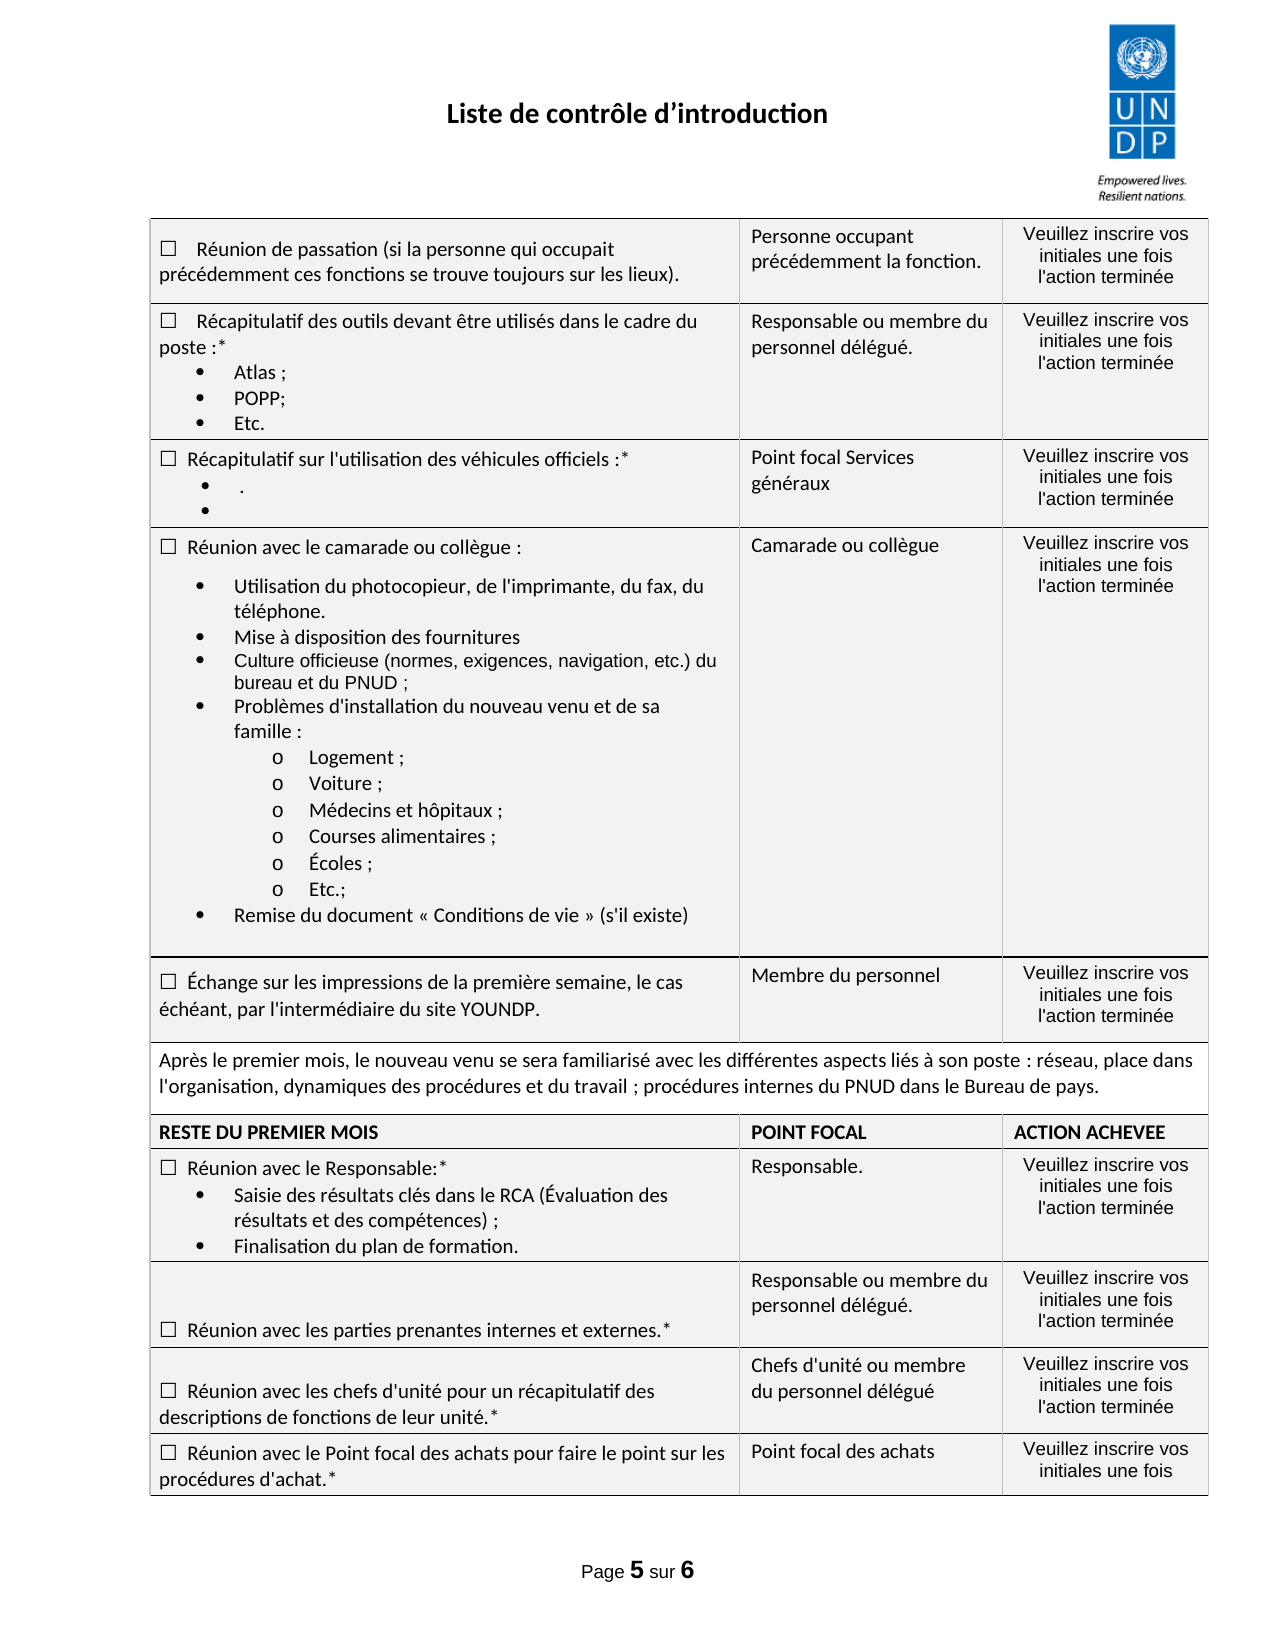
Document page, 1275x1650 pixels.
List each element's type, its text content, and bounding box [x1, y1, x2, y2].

table_cell Responsable ou membre du personnel délégué. [740, 304, 1002, 439]
table_cell Point focal des achats [740, 1434, 1002, 1495]
table_cell [1003, 440, 1208, 527]
table_cell ACTION ACHEVEE [1003, 1115, 1208, 1148]
picture [1093, 20, 1189, 204]
table_cell Camarade ou collègue [740, 528, 1002, 956]
table_cell Responsable ou membre du personnel délégué. [740, 1262, 1002, 1347]
table_cell [1003, 958, 1208, 1042]
table_cell [1003, 1262, 1208, 1347]
table_cell [1003, 1149, 1208, 1261]
table_cell Réunion de passation (si la personne qui occupait précédemment ces fonctions se trouve toujours sur les lieux). [151, 219, 739, 303]
table_cell Responsable. [740, 1149, 1002, 1261]
table_cell POINT FOCAL [740, 1115, 1002, 1148]
table_cell Chefs d'unité ou membre du personnel délégué [740, 1348, 1002, 1433]
table_cell Réunion avec le Point focal des achats pour faire le point sur les procédures d'achat.* [151, 1434, 739, 1495]
table_cell [1003, 1434, 1208, 1495]
table_cell [1003, 304, 1208, 439]
table_cell [1003, 528, 1208, 956]
table_cell Point focal Services généraux [740, 440, 1002, 527]
table_cell [1003, 219, 1208, 303]
table_cell Personne occupant précédemment la fonction. [740, 219, 1002, 303]
table_cell Réunion avec les parties prenantes internes et externes.* [151, 1262, 739, 1347]
table_cell RESTE DU PREMIER MOIS [151, 1115, 739, 1148]
table_cell Récapitulatif sur l'utilisation des véhicules officiels :* . [151, 440, 739, 527]
table_cell [1003, 1348, 1208, 1433]
table_cell Réunion avec le camarade ou collègue : Utilisation du photocopieur, de l'imprimante, du fax, du téléphone. Mise à disposition des fournitures Culture officieuse (normes, exigences, navigation, etc.) du bureau et du PNUD ; Problèmes d'installation du nouveau venu et de sa famille : Logement ; Voiture ; Médecins et hôpitaux ; Courses alimentaires ; Écoles ; Etc.; Remise du document « Conditions de vie » (s'il existe) [151, 528, 739, 956]
table_cell Échange sur les impressions de la première semaine, le cas échéant, par l'intermédiaire du site YOUNDP. [151, 958, 739, 1042]
table_cell Après le premier mois, le nouveau venu se sera familiarisé avec les différentes aspects liés à son poste : réseau, place dans l'organisation, dynamiques des procédures et du travail ; procédures internes du PNUD dans le Bureau de pays. [151, 1043, 1208, 1114]
table_cell Réunion avec les chefs d'unité pour un récapitulatif des descriptions de fonctions de leur unité.* [151, 1348, 739, 1433]
table_cell Réunion avec le Responsable:* Saisie des résultats clés dans le RCA (Évaluation des résultats et des compétences) ; Finalisation du plan de formation. [151, 1149, 739, 1261]
table_cell Récapitulatif des outils devant être utilisés dans le cadre du poste :* Atlas ; POPP; Etc. [151, 304, 739, 439]
table_cell Membre du personnel [740, 958, 1002, 1042]
